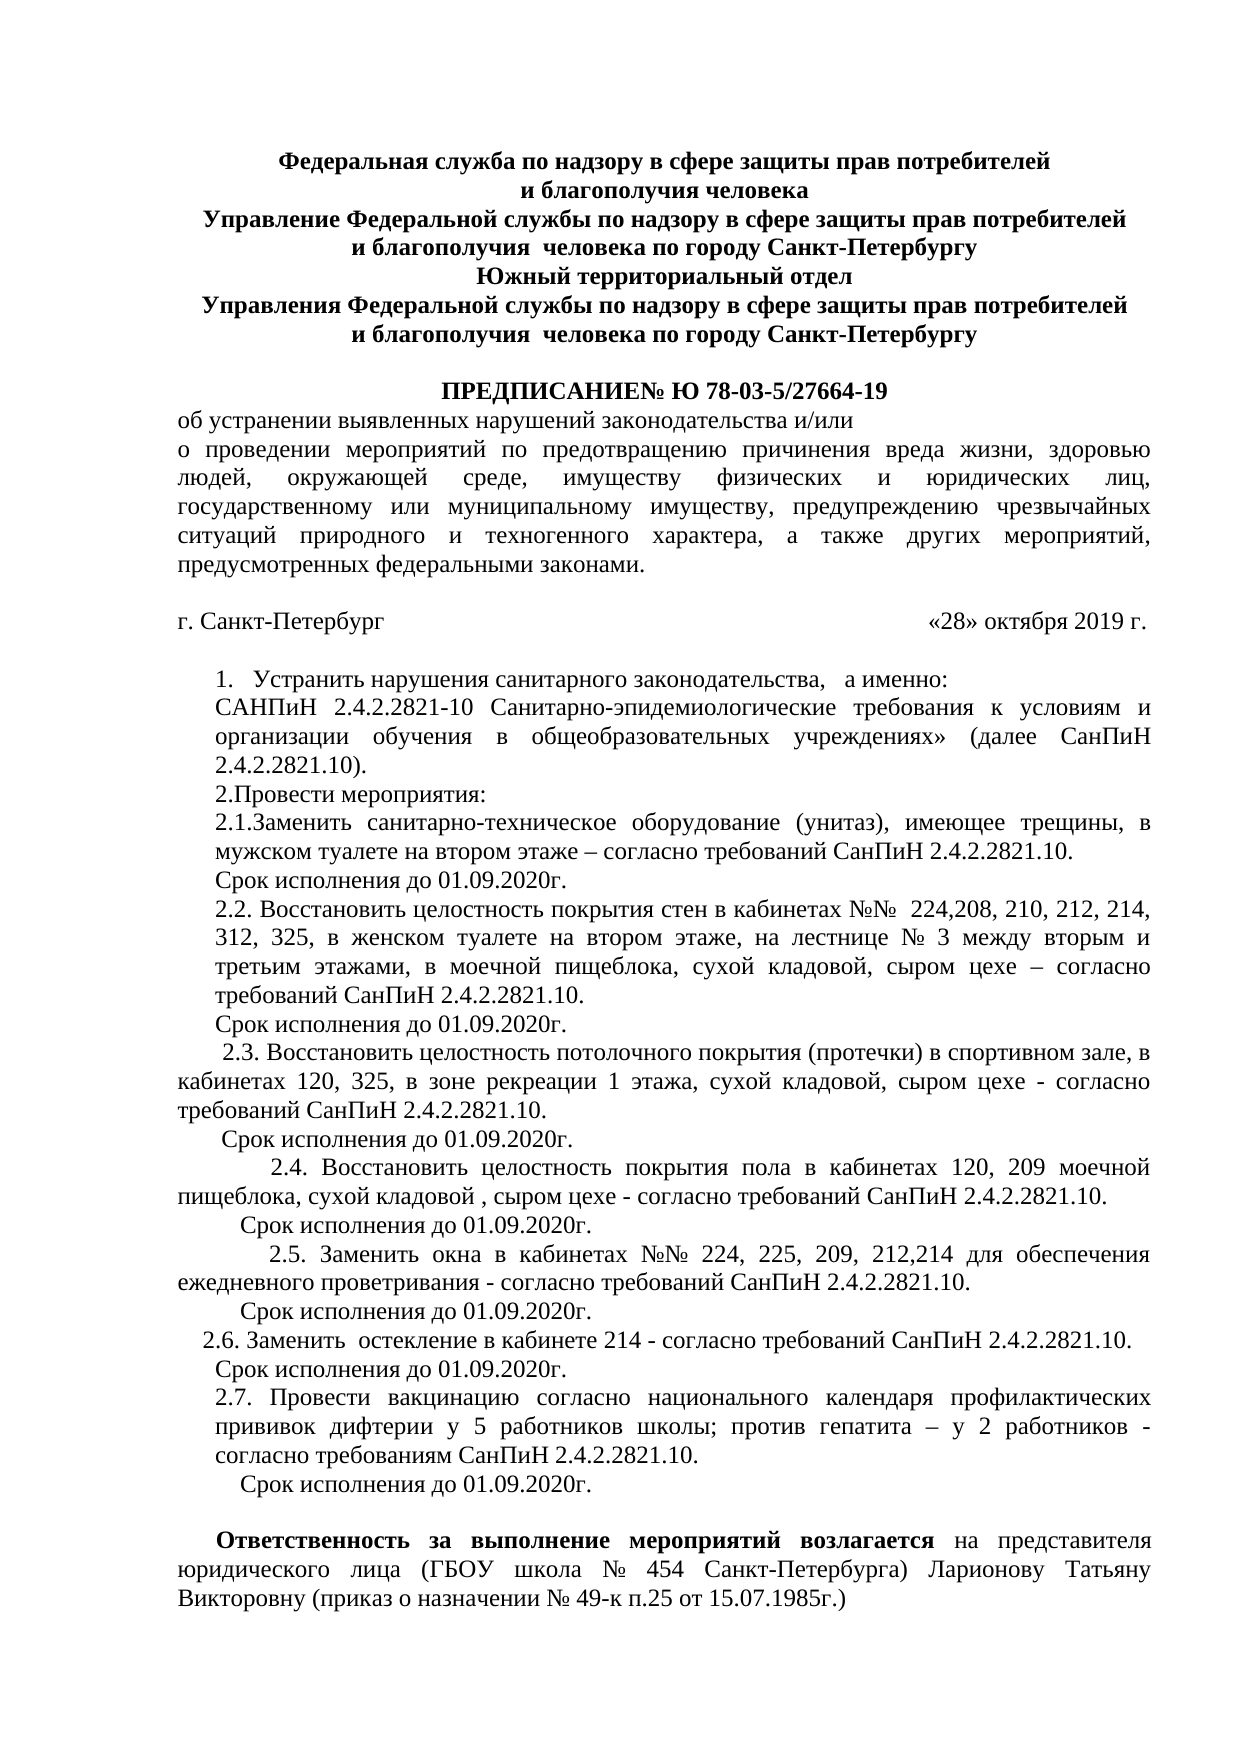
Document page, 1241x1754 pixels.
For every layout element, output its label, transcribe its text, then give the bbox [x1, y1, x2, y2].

text и благополучия человека по городу Санкт-Петербургу [177, 232, 1152, 261]
text 2.2. Восстановить целостность покрытия стен в кабинетах №№ 224,208, 210, 212, 214, 312, 325, в женском туалете на втором этаже, на лестнице № 3 между вторым и третьим этажами, в моечной пищеблока, сухой кладовой, сыром цехе – согласно требований СанПиН 2.4.2.2821.10. [215, 894, 1152, 1009]
text САНПиН 2.4.2.2821-10 Санитарно-эпидемиологические требования к условиям и организации обучения в общеобразовательных учреждениях» (далее СанПиН 2.4.2.2821.10). [215, 692, 1152, 779]
text об устранении выявленных нарушений законодательства и/или [177, 405, 1152, 434]
text Срок исполнения до 01.09.2020г. [177, 1124, 1152, 1152]
text 2.6. Заменить остекление в кабинете 214 - согласно требований СанПиН 2.4.2.2821.10. [177, 1325, 1152, 1354]
text Ответственность за выполнение мероприятий возлагается на представителя юридического лица (ГБОУ школа № 454 Санкт-Петербурга) Ларионову Татьяну Викторовну (приказ о назначении № 49-к п.25 от 15.07.1985г.) [177, 1525, 1152, 1612]
text и благополучия человека по городу Санкт-Петербургу [177, 319, 1152, 347]
text Срок исполнения до 01.09.2020г. [177, 1210, 1152, 1239]
text 2.3. Восстановить целостность потолочного покрытия (протечки) в спортивном зале, в кабинетах 120, 325, в зоне рекреации 1 этажа, сухой кладовой, сыром цехе - согласно требований СанПиН 2.4.2.2821.10. [177, 1037, 1152, 1124]
text Срок исполнения до 01.09.2020г. [215, 865, 1152, 894]
text Управления Федеральной службы по надзору в сфере защиты прав потребителей [177, 290, 1152, 319]
text 2.Провести мероприятия: [215, 779, 1152, 807]
list Устранить нарушения санитарного законодательства, а именно: [215, 664, 1152, 692]
text Срок исполнения до 01.09.2020г. [177, 1469, 1152, 1497]
text Южный территориальный отдел [177, 261, 1152, 290]
text Управление Федеральной службы по надзору в сфере защиты прав потребителей [177, 204, 1152, 232]
text ПРЕДПИСАНИЕ№ Ю 78-03-5/27664-19 [177, 376, 1152, 405]
text 2.4. Восстановить целостность покрытия пола в кабинетах 120, 209 моечной пищеблока, сухой кладовой , сыром цехе - согласно требований СанПиН 2.4.2.2821.10. [177, 1152, 1152, 1210]
text 2.5. Заменить окна в кабинетах №№ 224, 225, 209, 212,214 для обеспечения ежедневного проветривания - согласно требований СанПиН 2.4.2.2821.10. [177, 1239, 1152, 1296]
text о проведении мероприятий по предотвращению причинения вреда жизни, здоровью людей, окружающей среде, имуществу физических и юридических лиц, государственному или муниципальному имуществу, предупреждению чрезвычайных ситуаций природного и техногенного характера, а также других мероприятий, предусмотренных федеральными законами. [177, 434, 1152, 577]
text 2.7. Провести вакцинацию согласно национального календаря профилактических прививок дифтерии у 5 работников школы; против гепатита – у 2 работников - согласно требованиям СанПиН 2.4.2.2821.10. [215, 1382, 1152, 1469]
text Федеральная служба по надзору в сфере защиты прав потребителей [177, 146, 1152, 175]
text и благополучия человека [177, 175, 1152, 204]
text г. Санкт-Петербург «28» октября 2019 г. [177, 606, 1152, 635]
text 2.1.Заменить санитарно-техническое оборудование (унитаз), имеющее трещины, в мужском туалете на втором этаже – согласно требований СанПиН 2.4.2.2821.10. [215, 807, 1152, 865]
text Срок исполнения до 01.09.2020г. [215, 1354, 1152, 1382]
text Срок исполнения до 01.09.2020г. [177, 1009, 1152, 1037]
text Срок исполнения до 01.09.2020г. [177, 1296, 1152, 1325]
